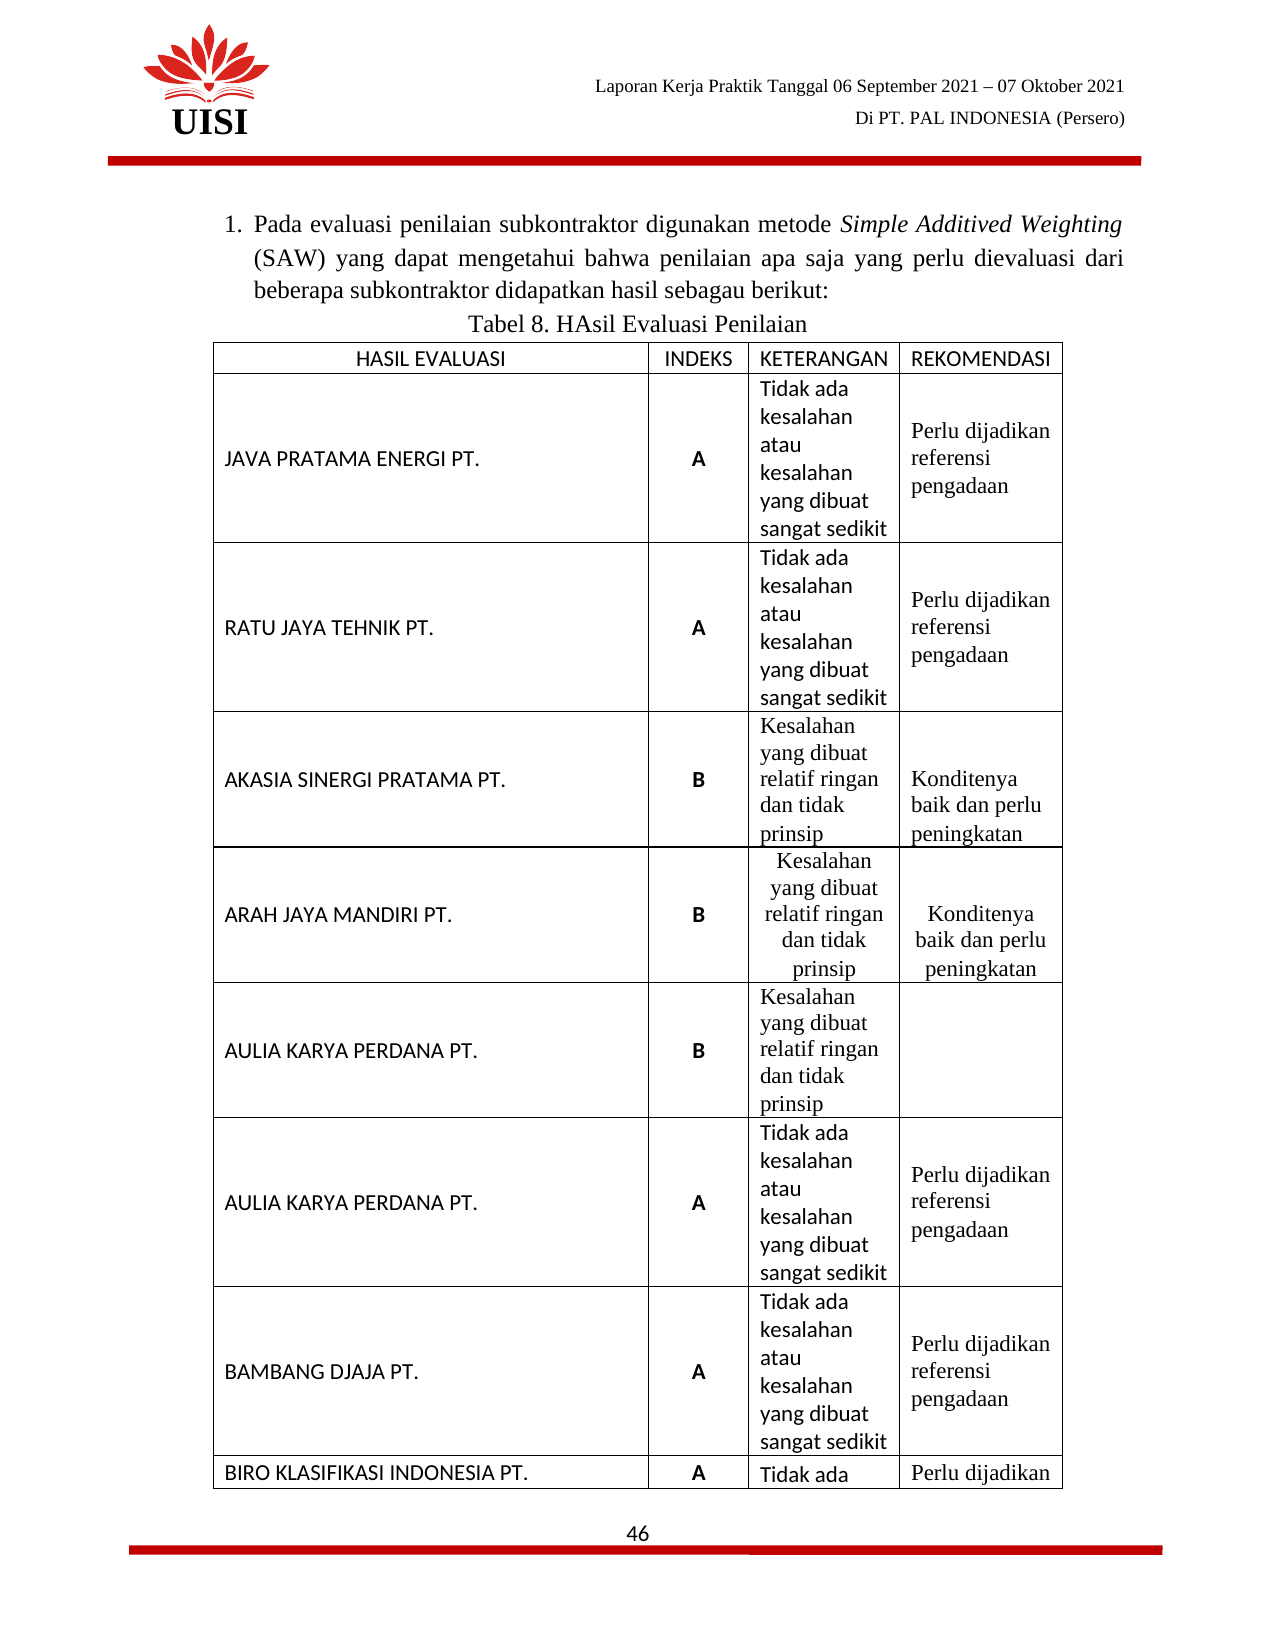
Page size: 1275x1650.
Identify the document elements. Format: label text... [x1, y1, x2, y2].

table_cell B [649, 983, 748, 1117]
table_cell Tidak ada kesalahan atau kesalahan yang dibuat sangat sedikit [749, 1118, 899, 1286]
table_cell Kesalahan yang dibuat relatif ringan dan tidak prinsip [749, 848, 899, 982]
table_cell BIRO KLASIFIKASI INDONESIA PT. [214, 1456, 648, 1488]
picture [143, 24, 270, 111]
table_cell Konditenya baik dan perlu peningkatan [900, 848, 1062, 982]
table_cell Perlu dijadikan referensi pengadaan [900, 1118, 1062, 1286]
table_cell RATU JAYA TEHNIK PT. [214, 543, 648, 711]
table_header HASIL EVALUASI [214, 343, 648, 373]
table_cell Konditenya baik dan perlu peningkatan [900, 712, 1062, 846]
table_cell AULIA KARYA PERDANA PT. [214, 983, 648, 1117]
list Tabel 8. HAsil Evaluasi Penilaian [150, 309, 1125, 337]
table_cell A [649, 543, 748, 711]
table_cell AKASIA SINERGI PRATAMA PT. [214, 712, 648, 846]
table_cell A [649, 1456, 748, 1488]
table_cell Perlu dijadikan referensi pengadaan [900, 374, 1062, 542]
table_cell Tidak ada kesalahan atau kesalahan yang dibuat sangat sedikit [749, 374, 899, 542]
table_cell Perlu dijadikan referensi pengadaan [900, 543, 1062, 711]
table_cell Kesalahan yang dibuat relatif ringan dan tidak prinsip [749, 983, 899, 1117]
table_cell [749, 1287, 899, 1455]
table_cell Tidak ada kesalahan atau kesalahan yang dibuat sangat sedikit [749, 543, 899, 711]
table_cell Perlu dijadikan referensi pengadaan [900, 1287, 1062, 1455]
table_cell JAVA PRATAMA ENERGI PT. [214, 374, 648, 542]
table_cell A [649, 1287, 748, 1455]
table_header REKOMENDASI [900, 343, 1062, 373]
table_cell A [649, 1118, 748, 1286]
table_cell Perlu dijadikan referensi pengadaan [900, 1456, 1062, 1488]
table_cell B [649, 848, 748, 982]
list Pada evaluasi penilaian subkontraktor digunakan metode Simple Additived Weighting (SAW) yang dapat mengetahui bahwa penilaian apa saja yang perlu dievaluasi dari beberapa subkontraktor didapatkan hasil sebagau berikut: [224, 209, 1125, 304]
table_cell B [649, 712, 748, 846]
table_cell A [649, 374, 748, 542]
table_cell Kesalahan yang dibuat relatif ringan dan tidak prinsip [749, 712, 899, 846]
table_cell [900, 983, 1062, 1117]
table_cell BAMBANG DJAJA PT. [214, 1287, 648, 1455]
table_header INDEKS [649, 343, 748, 373]
table_cell ARAH JAYA MANDIRI PT. [214, 848, 648, 982]
table_cell AULIA KARYA PERDANA PT. [214, 1118, 648, 1286]
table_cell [749, 1456, 899, 1488]
table_header KETERANGAN [749, 343, 899, 373]
